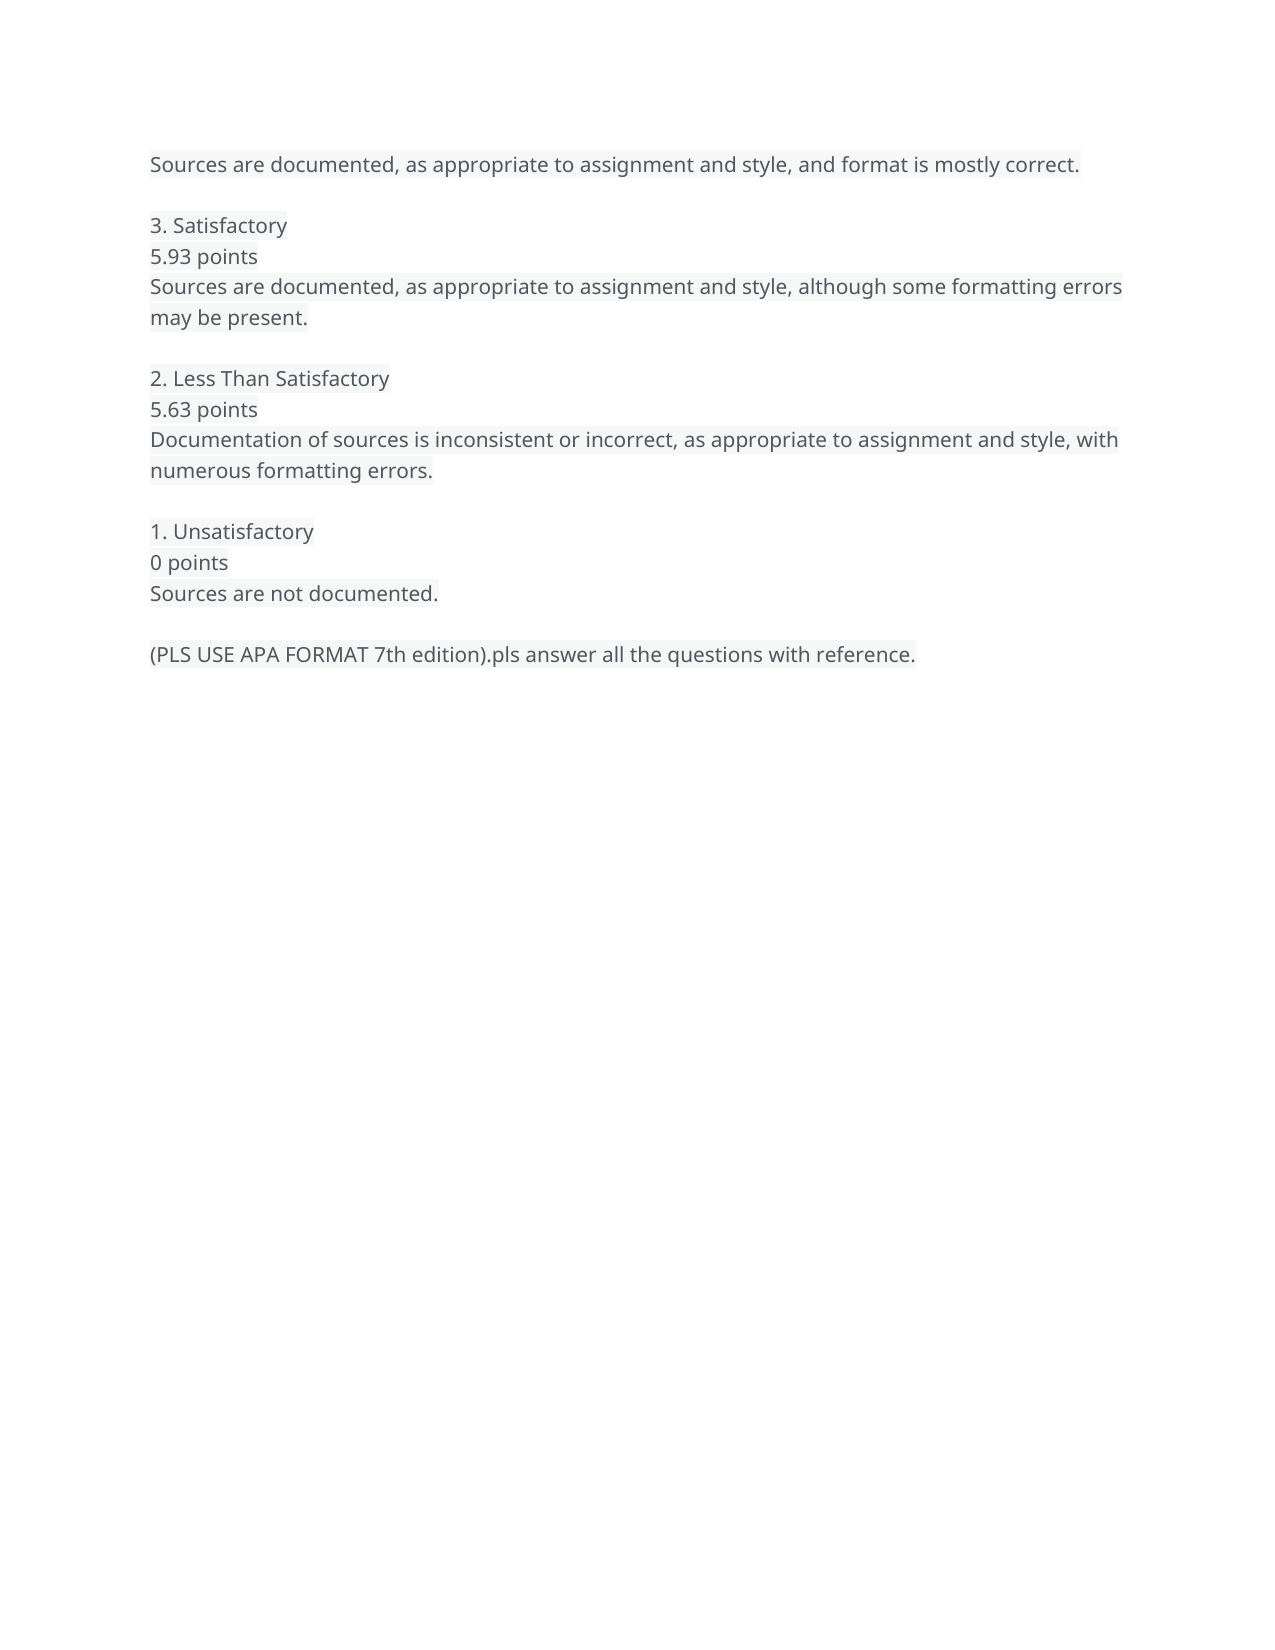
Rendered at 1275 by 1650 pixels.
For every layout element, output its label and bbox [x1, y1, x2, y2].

text [150, 150, 1125, 668]
